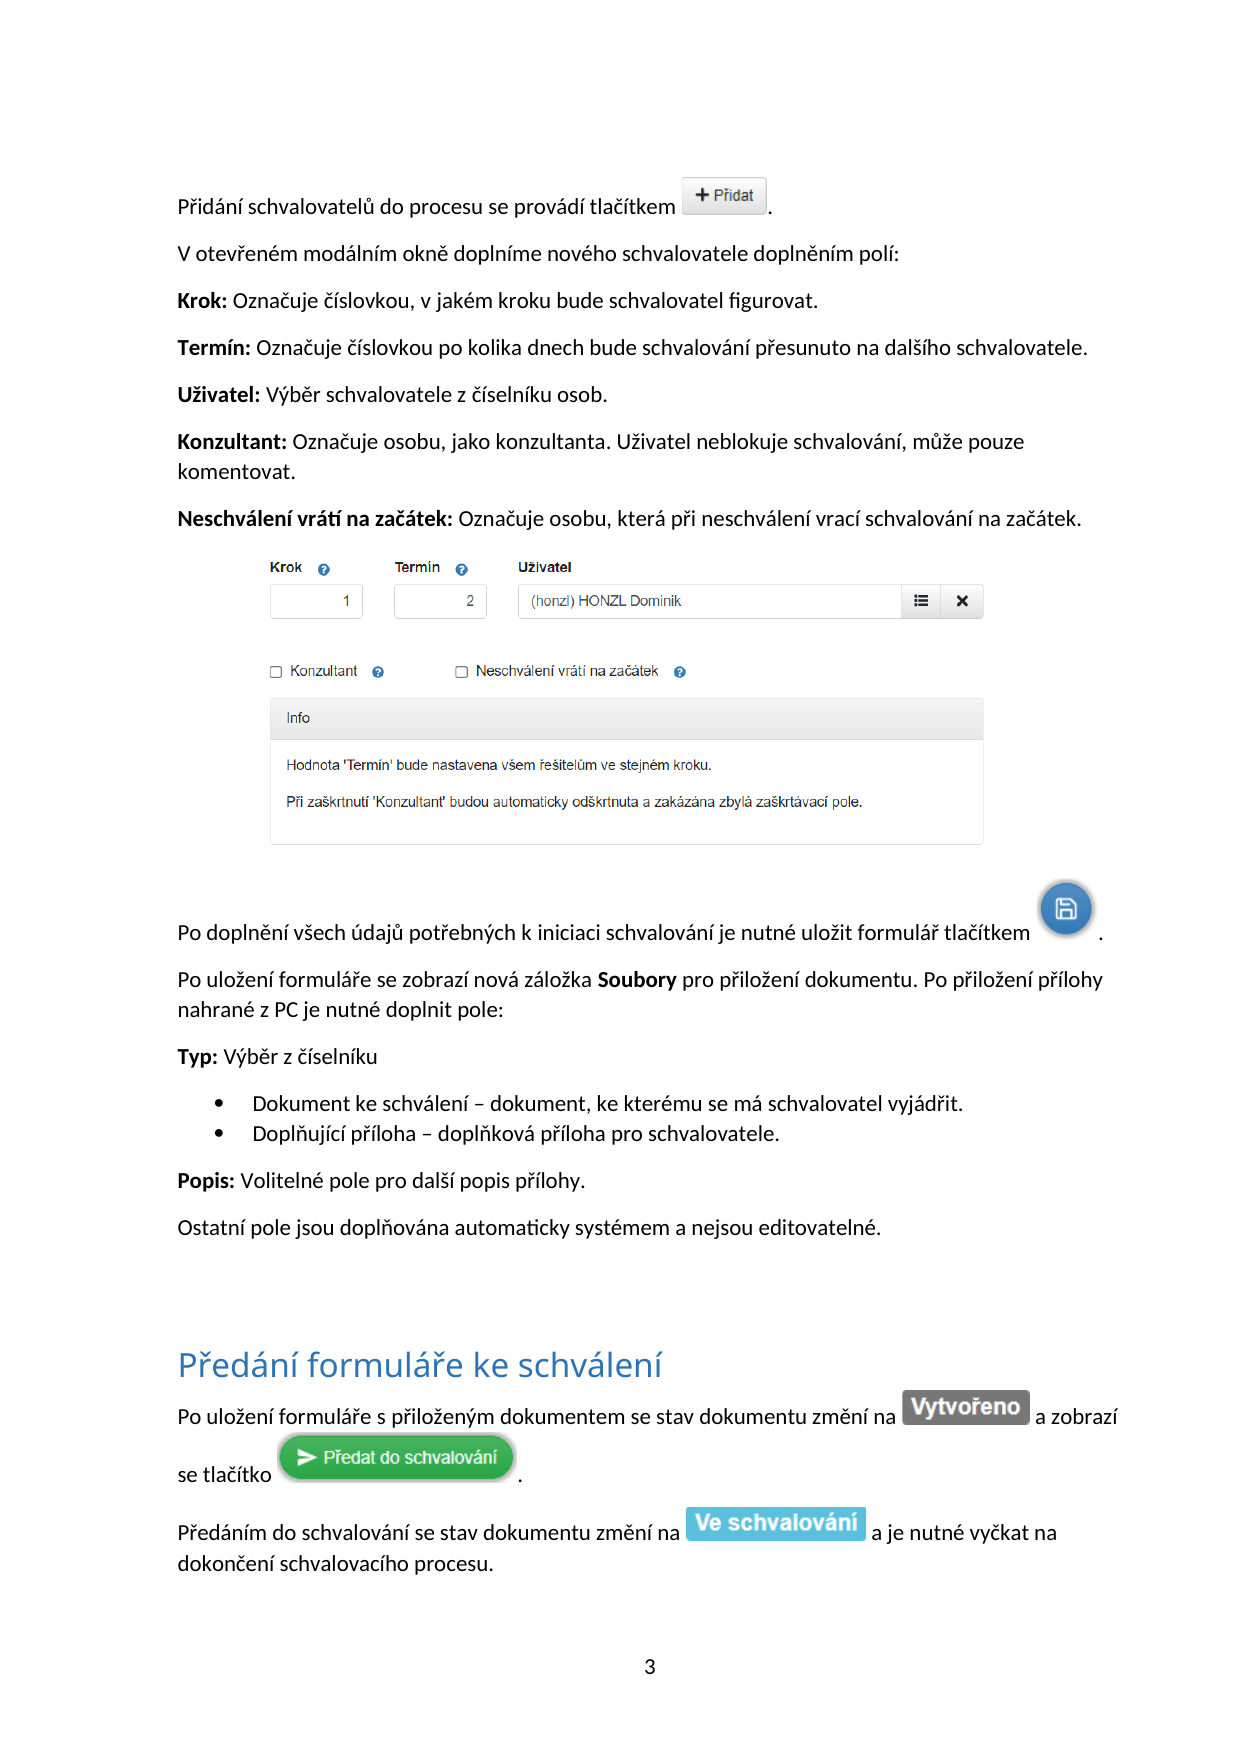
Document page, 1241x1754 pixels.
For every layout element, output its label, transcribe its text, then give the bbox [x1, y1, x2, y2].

picture [1036, 878, 1098, 941]
text Termín: Označuje číslovkou po kolika dnech bude schvalování přesunuto na dalšího schvalovatele. [177, 333, 1122, 361]
picture [277, 1432, 517, 1483]
list Dokument ke schválení – dokument, ke kterému se má schvalovatel vyjádřit. [215, 1089, 1122, 1117]
text Přidání schvalovatelů do procesu se provádí tlačítkem . [177, 177, 1122, 220]
text Krok: Označuje číslovkou, v jakém kroku bude schvalovatel figurovat. [177, 286, 1122, 314]
picture [682, 177, 767, 215]
text Konzultant: Označuje osobu, jako konzultanta. Uživatel neblokuje schvalování, může pouze komentovat. [177, 427, 1122, 485]
text Po uložení formuláře s přiloženým dokumentem se stav dokumentu změní na a zobrazí se tlačítko . [177, 1391, 1122, 1488]
text Po doplnění všech údajů potřebných k iniciaci schvalování je nutné uložit formulář tlačítkem . [177, 879, 1122, 946]
picture [258, 551, 986, 851]
subtitle Předání formuláře ke schválení [177, 1342, 1122, 1387]
text Uživatel: Výběr schvalovatele z číselníku osob. [177, 380, 1122, 408]
list Doplňující příloha – doplňková příloha pro schvalovatele. [215, 1119, 1122, 1147]
text Popis: Volitelné pole pro další popis přílohy. [177, 1166, 1122, 1194]
text Typ: Výběr z číselníku [177, 1042, 1122, 1070]
picture [686, 1507, 867, 1541]
text Předáním do schvalování se stav dokumentu změní na a je nutné vyčkat na dokončení schvalovacího procesu. [177, 1507, 1122, 1577]
text V otevřeném modálním okně doplníme nového schvalovatele doplněním polí: [177, 239, 1122, 267]
picture [902, 1390, 1030, 1425]
text Ostatní pole jsou doplňována automaticky systémem a nejsou editovatelné. [177, 1213, 1122, 1241]
text Po uložení formuláře se zobrazí nová záložka Soubory pro přiložení dokumentu. Po přiložení přílohy nahrané z PC je nutné doplnit pole: [177, 965, 1122, 1023]
text Neschválení vrátí na začátek: Označuje osobu, která při neschválení vrací schvalování na začátek. [177, 504, 1122, 532]
